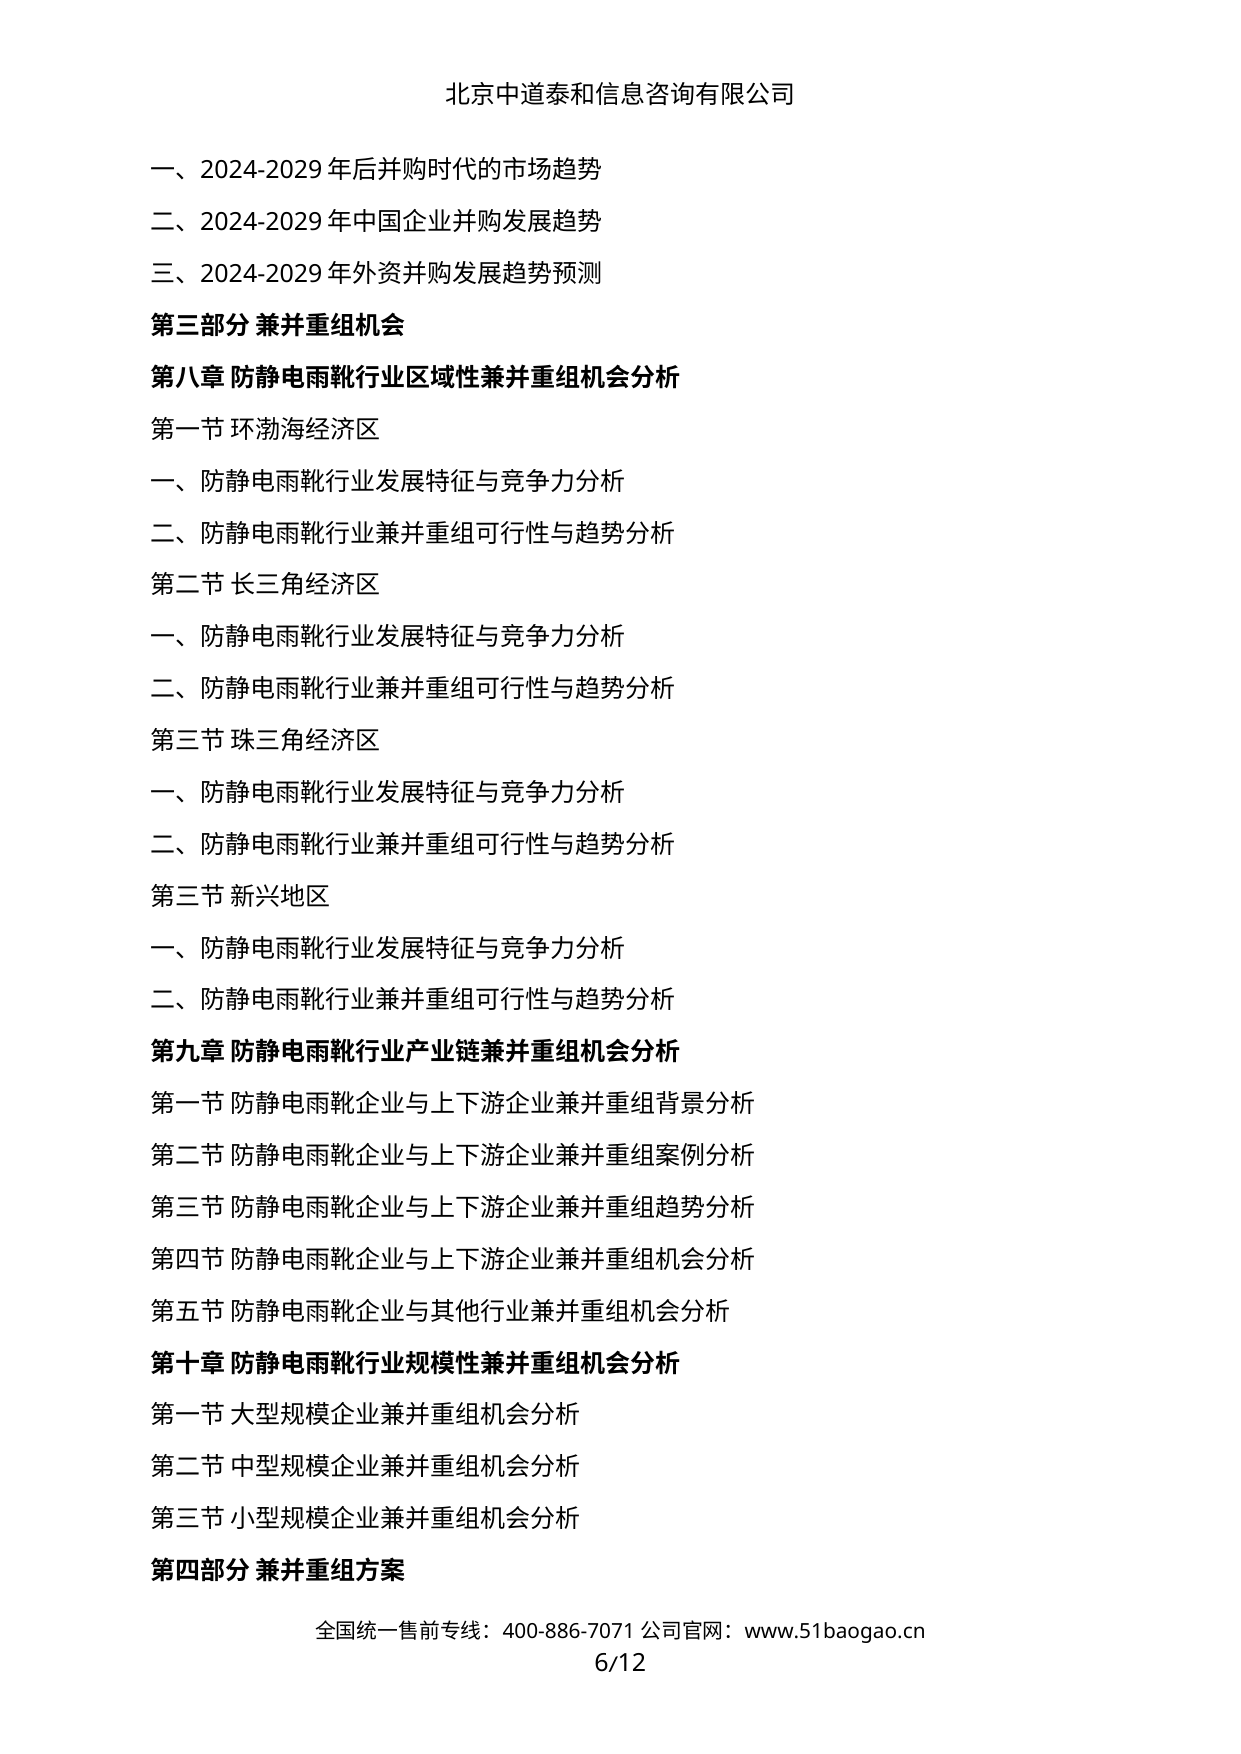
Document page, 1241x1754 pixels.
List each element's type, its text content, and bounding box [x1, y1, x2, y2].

text 二、防静电雨靴行业兼并重组可行性与趋势分析 [150, 669, 1090, 705]
text 一、防静电雨靴行业发展特征与竞争力分析 [150, 617, 1090, 653]
text 一、防静电雨靴行业发展特征与竞争力分析 [150, 928, 1090, 964]
text 一、防静电雨靴行业发展特征与竞争力分析 [150, 461, 1090, 497]
text 一、2024-2029年后并购时代的市场趋势 [150, 150, 1090, 186]
text 三、2024-2029年外资并购发展趋势预测 [150, 254, 1090, 290]
text 二、2024-2029年中国企业并购发展趋势 [150, 202, 1090, 238]
text 第四部分 兼并重组方案 [150, 1551, 1090, 1587]
text 第三节 防静电雨靴企业与上下游企业兼并重组趋势分析 [150, 1187, 1090, 1224]
text 第三节 小型规模企业兼并重组机会分析 [150, 1499, 1090, 1535]
text 第九章 防静电雨靴行业产业链兼并重组机会分析 [150, 1032, 1090, 1068]
text 第一节 防静电雨靴企业与上下游企业兼并重组背景分析 [150, 1084, 1090, 1120]
text 第一节 环渤海经济区 [150, 409, 1090, 446]
text 一、防静电雨靴行业发展特征与竞争力分析 [150, 772, 1090, 809]
text 二、防静电雨靴行业兼并重组可行性与趋势分析 [150, 980, 1090, 1016]
text 第三节 新兴地区 [150, 876, 1090, 912]
text 第一节 大型规模企业兼并重组机会分析 [150, 1395, 1090, 1431]
text 第二节 防静电雨靴企业与上下游企业兼并重组案例分析 [150, 1136, 1090, 1172]
text 第十章 防静电雨靴行业规模性兼并重组机会分析 [150, 1343, 1090, 1379]
text 第四节 防静电雨靴企业与上下游企业兼并重组机会分析 [150, 1239, 1090, 1276]
text 二、防静电雨靴行业兼并重组可行性与趋势分析 [150, 513, 1090, 549]
text 第三部分 兼并重组机会 [150, 306, 1090, 342]
text 第五节 防静电雨靴企业与其他行业兼并重组机会分析 [150, 1291, 1090, 1327]
text 第三节 珠三角经济区 [150, 721, 1090, 757]
text 第二节 中型规模企业兼并重组机会分析 [150, 1447, 1090, 1483]
text 第二节 长三角经济区 [150, 565, 1090, 601]
text 二、防静电雨靴行业兼并重组可行性与趋势分析 [150, 824, 1090, 861]
text 第八章 防静电雨靴行业区域性兼并重组机会分析 [150, 357, 1090, 394]
